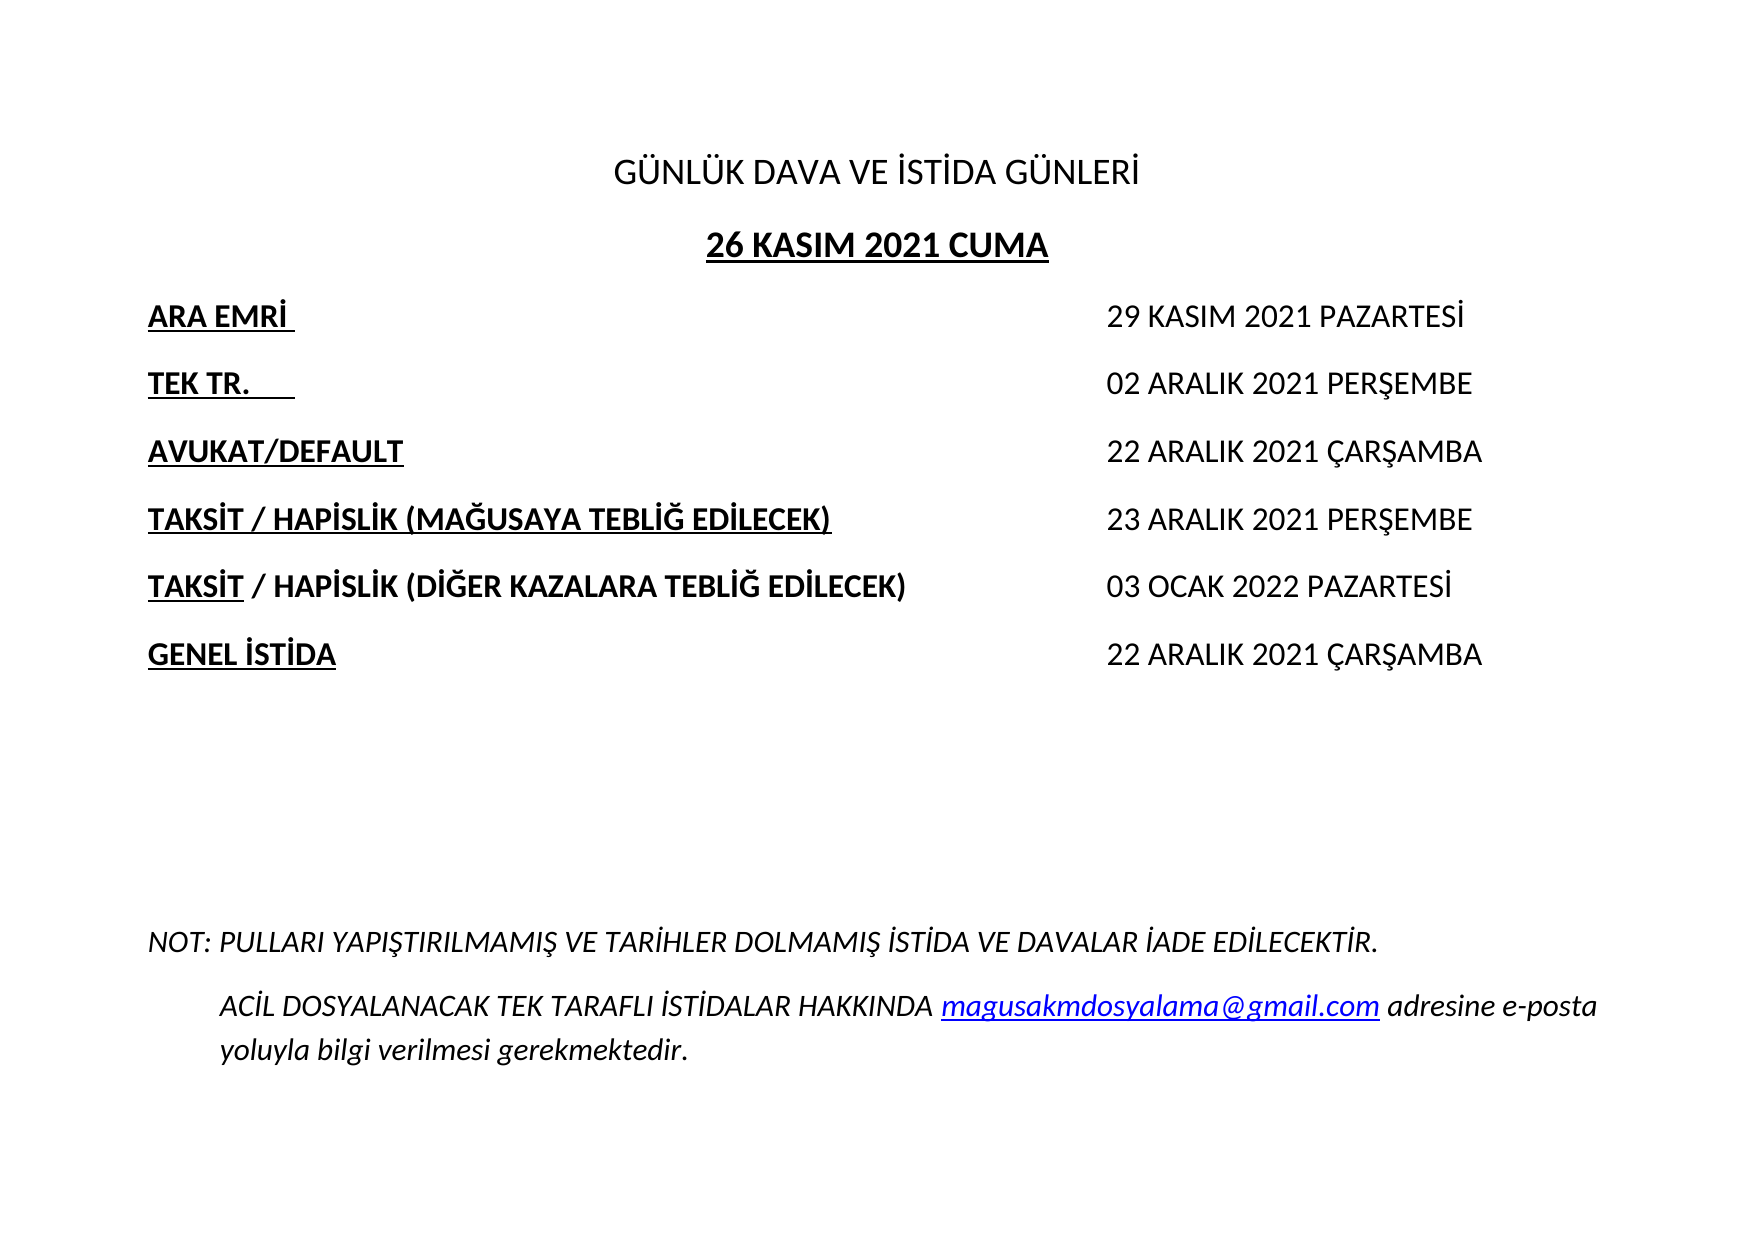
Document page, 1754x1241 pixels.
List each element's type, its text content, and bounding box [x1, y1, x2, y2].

text GENEL İSTİDA 22 ARALIK 2021 ÇARŞAMBA [148, 633, 1606, 673]
text ARA EMRİ 29 KASIM 2021 PAZARTESİ [148, 295, 1606, 336]
text NOT: PULLARI YAPIŞTIRILMAMIŞ VE TARİHLER DOLMAMIŞ İSTİDA VE DAVALAR İADE EDİLECEKTİR. [148, 922, 1606, 960]
text TAKSİT / HAPİSLİK (MAĞUSAYA TEBLİĞ EDİLECEK) 23 ARALIK 2021 PERŞEMBE [148, 498, 1606, 538]
text 26 KASIM 2021 CUMA [148, 221, 1606, 267]
text TAKSİT / HAPİSLİK (DİĞER KAZALARA TEBLİĞ EDİLECEK) 03 OCAK 2022 PAZARTESİ [148, 565, 1606, 606]
text AVUKAT/DEFAULT 22 ARALIK 2021 ÇARŞAMBA [148, 430, 1606, 471]
text TEK TR. 02 ARALIK 2021 PERŞEMBE [148, 362, 1606, 403]
text ACİL DOSYALANACAK TEK TARAFLI İSTİDALAR HAKKINDA magusakmdosyalama@gmail.com adresine e-posta yoluyla bilgi verilmesi gerekmektedir. [219, 986, 1606, 1068]
text GÜNLÜK DAVA VE İSTİDA GÜNLERİ [148, 148, 1606, 193]
